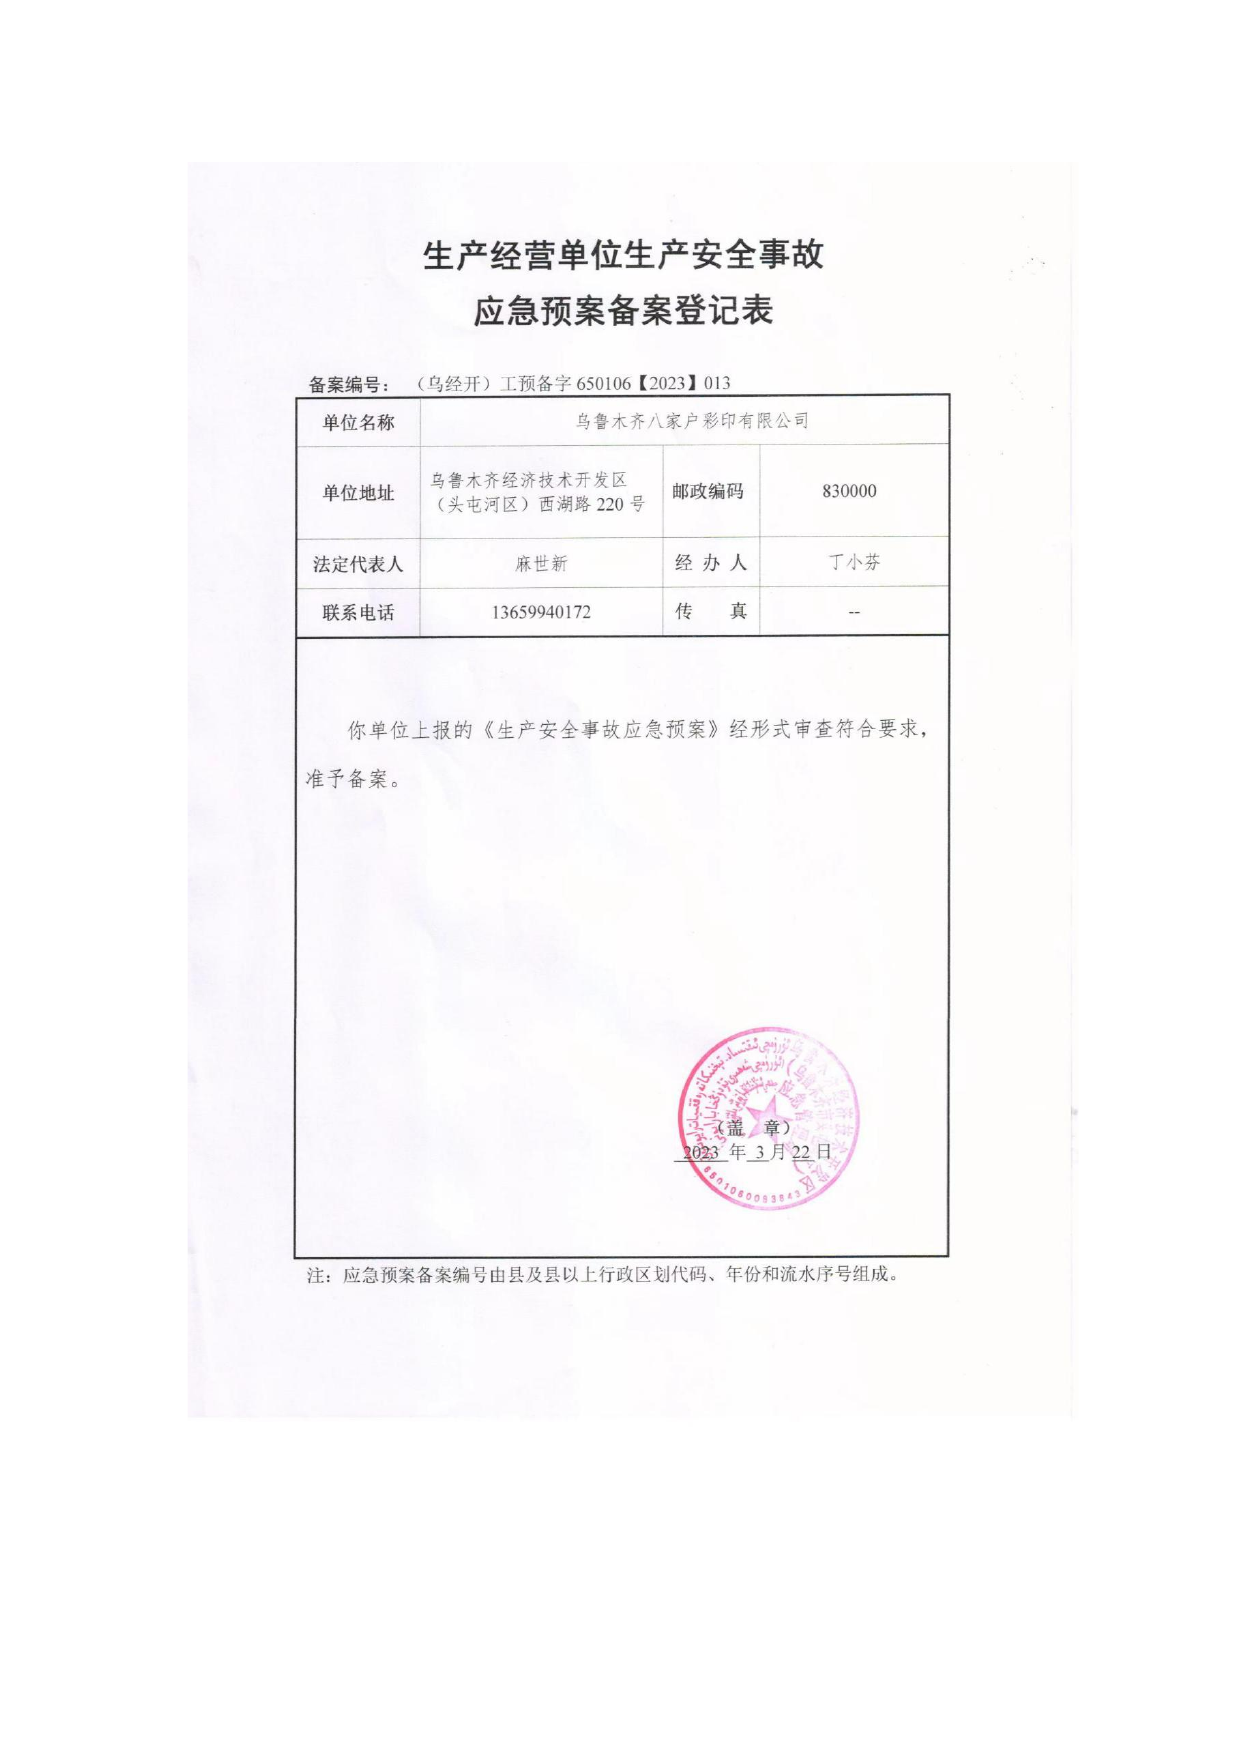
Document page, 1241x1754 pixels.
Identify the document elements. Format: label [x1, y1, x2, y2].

picture [187, 162, 1079, 1433]
